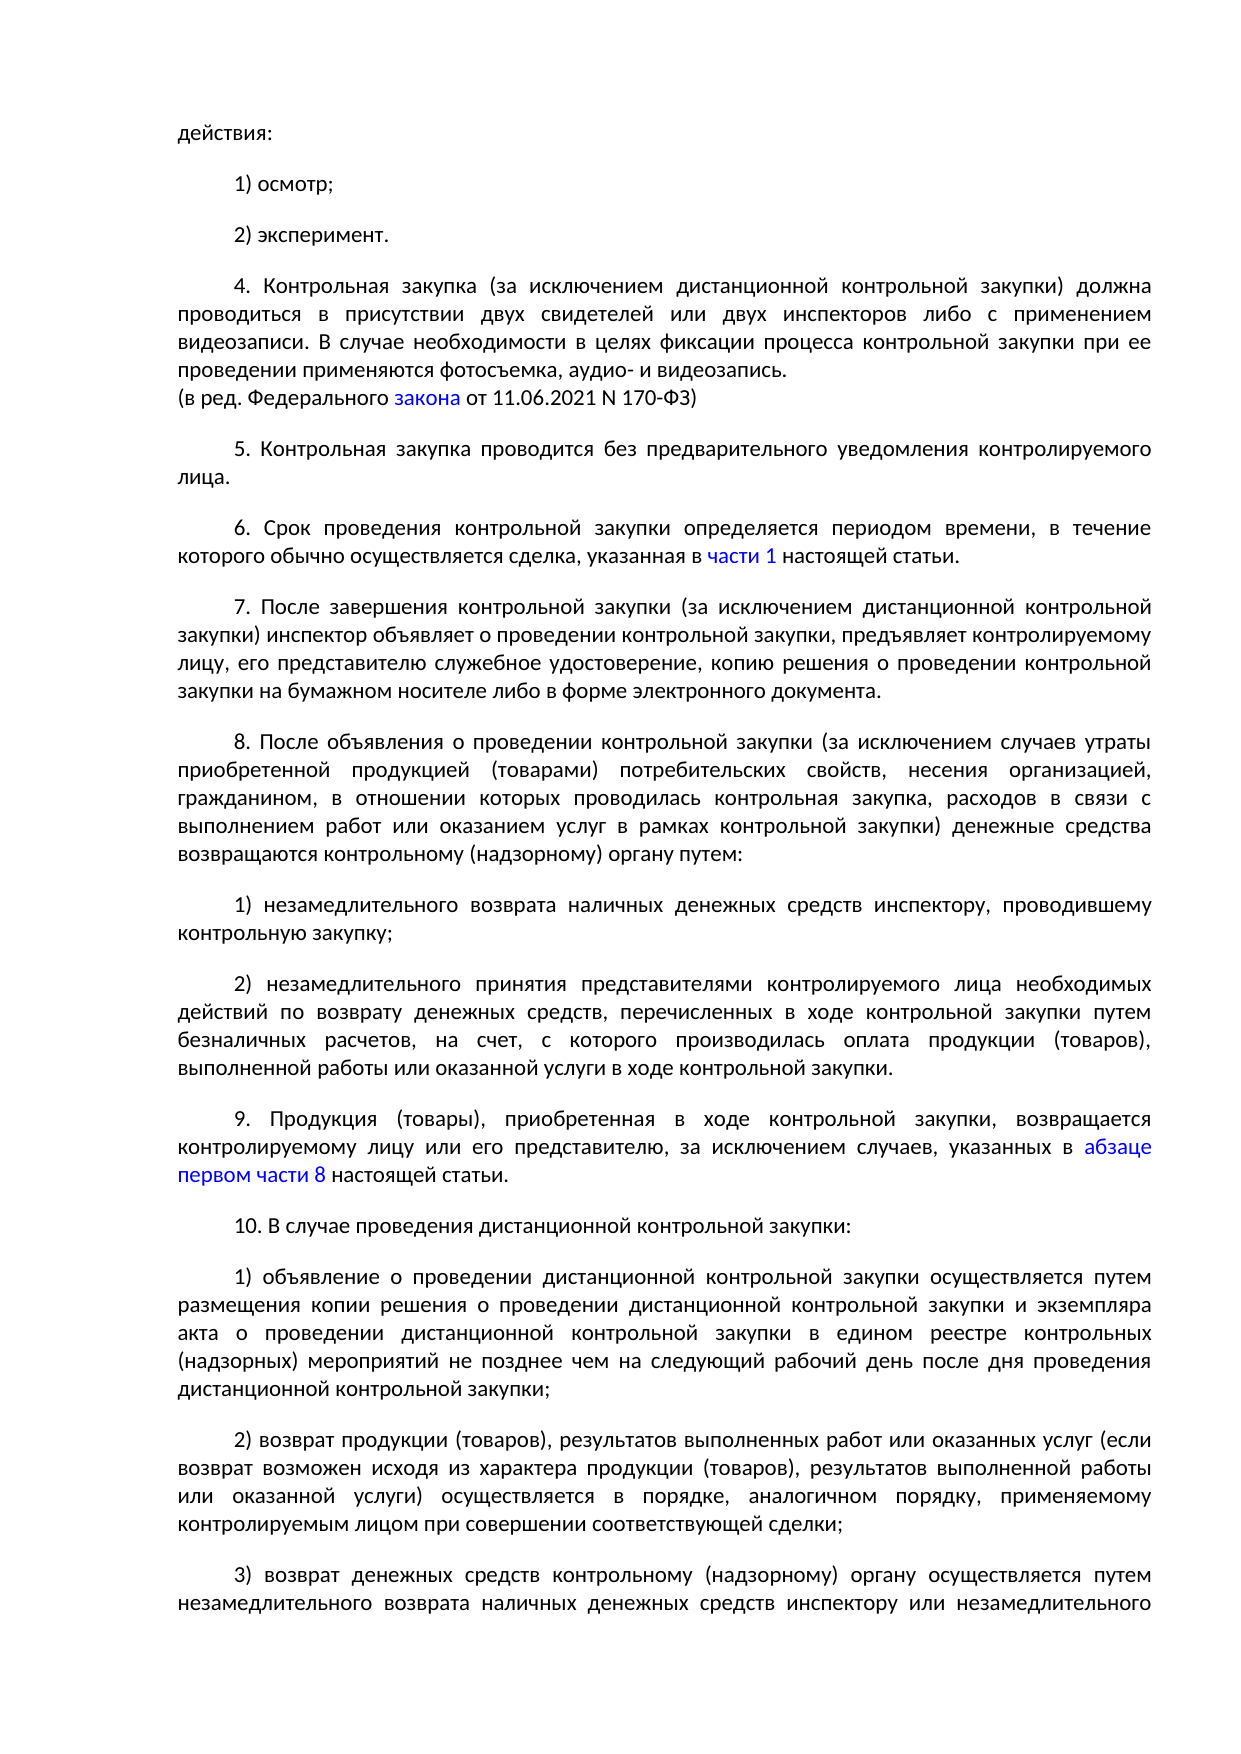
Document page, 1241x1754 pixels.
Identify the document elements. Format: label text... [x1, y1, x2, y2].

text 2) возврат продукции (товаров), результатов выполненных работ или оказанных услуг (если возврат возможен исходя из характера продукции (товаров), результатов выполненной работы или оказанной услуги) осуществляется в порядке, аналогичном порядку, применяемому контролируемым лицом при совершении соответствующей сделки; [177, 1425, 1152, 1537]
text 1) незамедлительного возврата наличных денежных средств инспектору, проводившему контрольную закупку; [177, 890, 1152, 946]
text 2) эксперимент. [177, 220, 1152, 248]
text 1) осмотр; [177, 169, 1152, 197]
text 1) объявление о проведении дистанционной контрольной закупки осуществляется путем размещения копии решения о проведении дистанционной контрольной закупки и экземпляра акта о проведении дистанционной контрольной закупки в едином реестре контрольных (надзорных) мероприятий не позднее чем на следующий рабочий день после дня проведения дистанционной контрольной закупки; [177, 1262, 1152, 1402]
text 6. Срок проведения контрольной закупки определяется периодом времени, в течение которого обычно осуществляется сделка, указанная в части 1 настоящей статьи. [177, 513, 1152, 569]
text 9. Продукция (товары), приобретенная в ходе контрольной закупки, возвращается контролируемому лицу или его представителю, за исключением случаев, указанных в абзаце первом части 8 настоящей статьи. [177, 1104, 1152, 1188]
text 4. Контрольная закупка (за исключением дистанционной контрольной закупки) должна проводиться в присутствии двух свидетелей или двух инспекторов либо с применением видеозаписи. В случае необходимости в целях фиксации процесса контрольной закупки при ее проведении применяются фотосъемка, аудио- и видеозапись. [177, 271, 1152, 383]
text 7. После завершения контрольной закупки (за исключением дистанционной контрольной закупки) инспектор объявляет о проведении контрольной закупки, предъявляет контролируемому лицу, его представителю служебное удостоверение, копию решения о проведении контрольной закупки на бумажном носителе либо в форме электронного документа. [177, 592, 1152, 704]
text 5. Контрольная закупка проводится без предварительного уведомления контролируемого лица. [177, 434, 1152, 490]
text 8. После объявления о проведении контрольной закупки (за исключением случаев утраты приобретенной продукцией (товарами) потребительских свойств, несения организацией, гражданином, в отношении которых проводилась контрольная закупка, расходов в связи с выполнением работ или оказанием услуг в рамках контрольной закупки) денежные средства возвращаются контрольному (надзорному) органу путем: [177, 727, 1152, 867]
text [177, 118, 1152, 146]
text 2) незамедлительного принятия представителями контролируемого лица необходимых действий по возврату денежных средств, перечисленных в ходе контрольной закупки путем безналичных расчетов, на счет, с которого производилась оплата продукции (товаров), выполненной работы или оказанной услуги в ходе контрольной закупки. [177, 969, 1152, 1081]
text 10. В случае проведения дистанционной контрольной закупки: [177, 1211, 1152, 1239]
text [177, 1560, 1152, 1616]
text (в ред. Федерального закона от 11.06.2021 N 170-ФЗ) [177, 383, 1152, 411]
